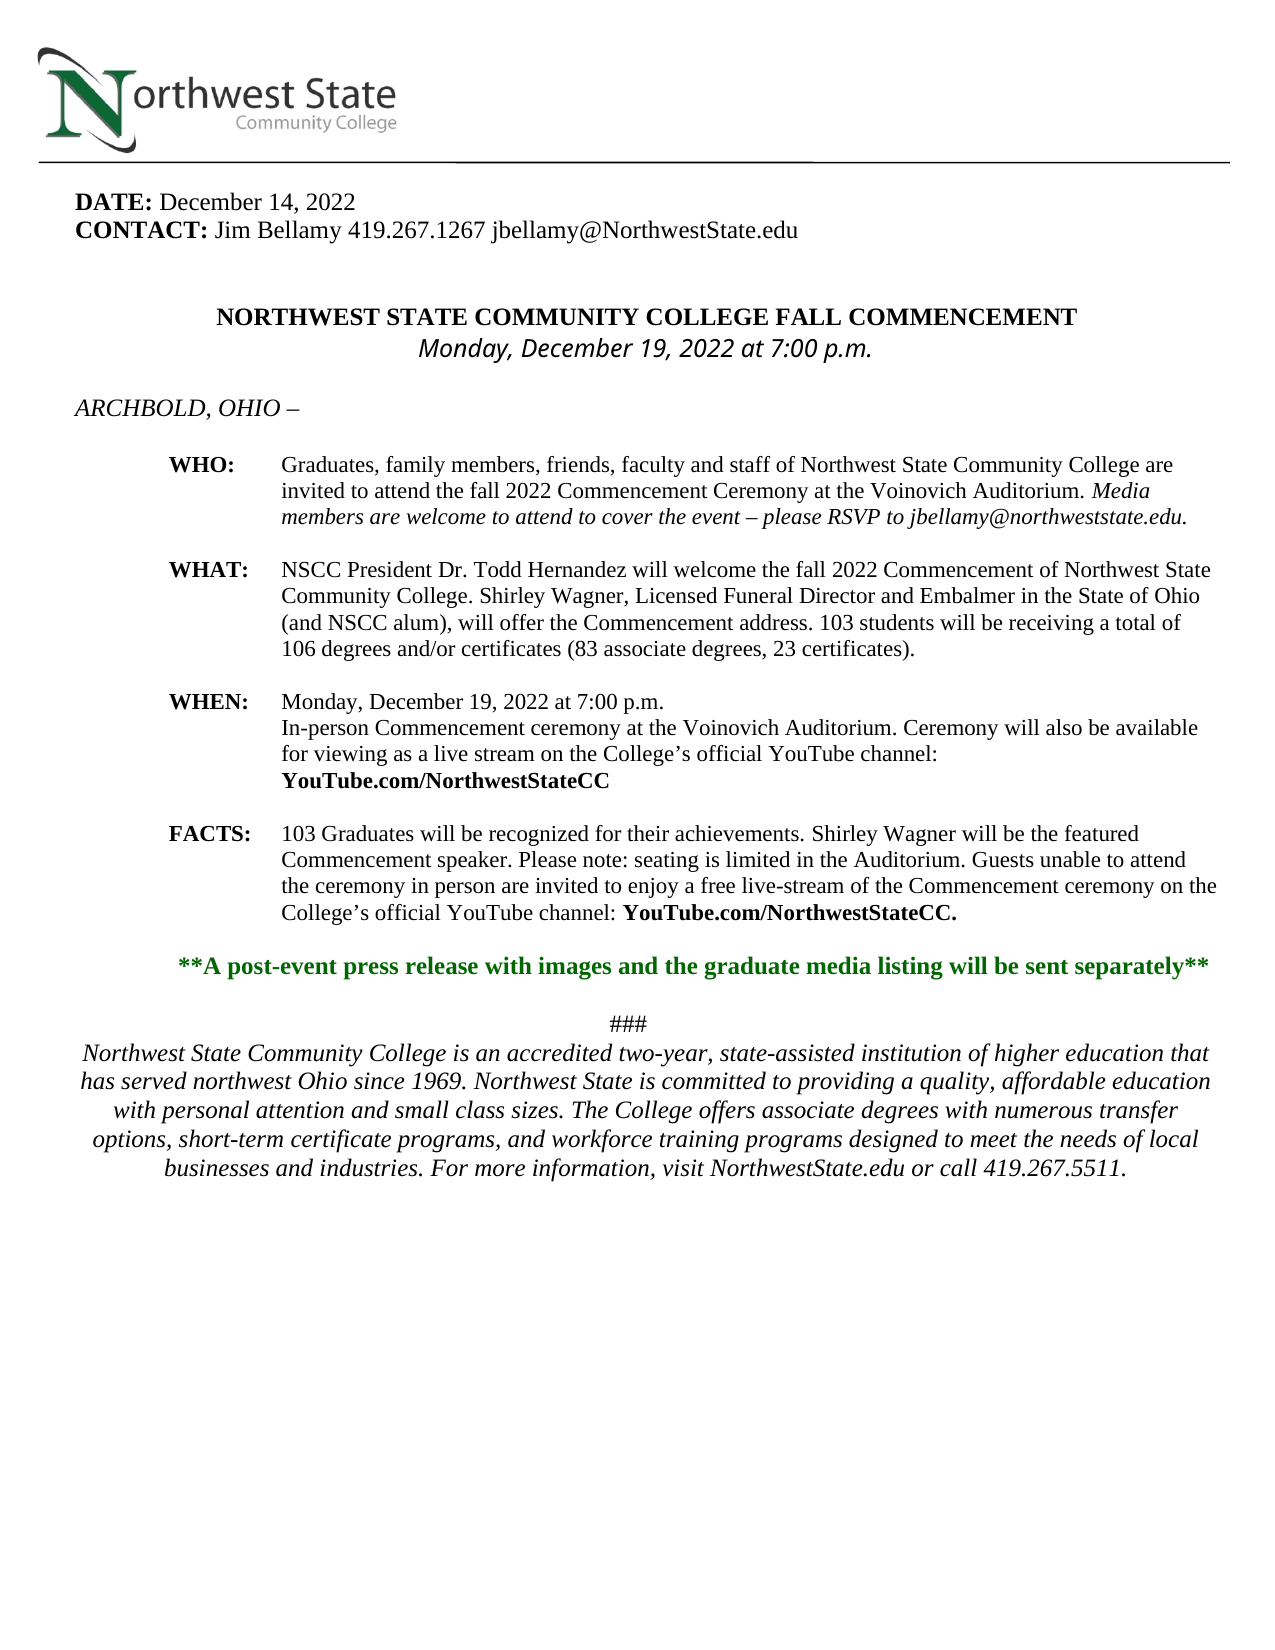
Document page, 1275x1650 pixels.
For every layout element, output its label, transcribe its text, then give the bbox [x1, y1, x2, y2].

text **A post-event press release with images and the graduate media listing will be sent separately** [169, 951, 1219, 980]
text ### [37, 1009, 1219, 1038]
text Monday, December 19, 2022 at 7:00 p.m. [75, 330, 1219, 364]
text When: Monday, December 19, 2022 at 7:00 p.m. [169, 688, 1219, 714]
text DATE: December 14, 2022 [75, 187, 1200, 215]
text CONTACT: Jim Bellamy 419.267.1267 jbellamy@NorthwestState.edu [75, 215, 1200, 244]
text Who: Graduates, family members, friends, faculty and staff of Northwest State Community College are invited to attend the fall 2022 Commencement Ceremony at the Voinovich Auditorium. Media members are welcome to attend to cover the event – please RSVP to jbellamy@northweststate.edu. [169, 451, 1219, 530]
text Archbold, Ohio – [75, 393, 1219, 422]
text Northwest state community college FALL COMMENCEMENT [75, 302, 1219, 330]
text Northwest State Community College is an accredited two-year, state-assisted institution of higher education that has served northwest Ohio since 1969. Northwest State is committed to providing a quality, affordable education with personal attention and small class sizes. The College offers associate degrees with numerous transfer options, short-term certificate programs, and workforce training programs designed to meet the needs of local businesses and industries. For more information, visit NorthwestState.edu or call 419.267.5511. [75, 1038, 1219, 1181]
text facts: 103 Graduates will be recognized for their achievements. Shirley Wagner will be the featured Commencement speaker. Please note: seating is limited in the Auditorium. Guests unable to attend the ceremony in person are invited to enjoy a free live-stream of the Commencement ceremony on the College’s official YouTube channel: YouTube.com/NorthwestStateCC. [169, 819, 1219, 925]
picture [37, 46, 397, 158]
text What: NSCC President Dr. Todd Hernandez will welcome the fall 2022 Commencement of Northwest State Community College. Shirley Wagner, Licensed Funeral Director and Embalmer in the State of Ohio (and NSCC alum), will offer the Commencement address. 103 students will be receiving a total of 106 degrees and/or certificates (83 associate degrees, 23 certificates). [169, 556, 1219, 661]
text In-person Commencement ceremony at the Voinovich Auditorium. Ceremony will also be available for viewing as a live stream on the College’s official YouTube channel: YouTube.com/NorthwestStateCC [169, 714, 1219, 793]
